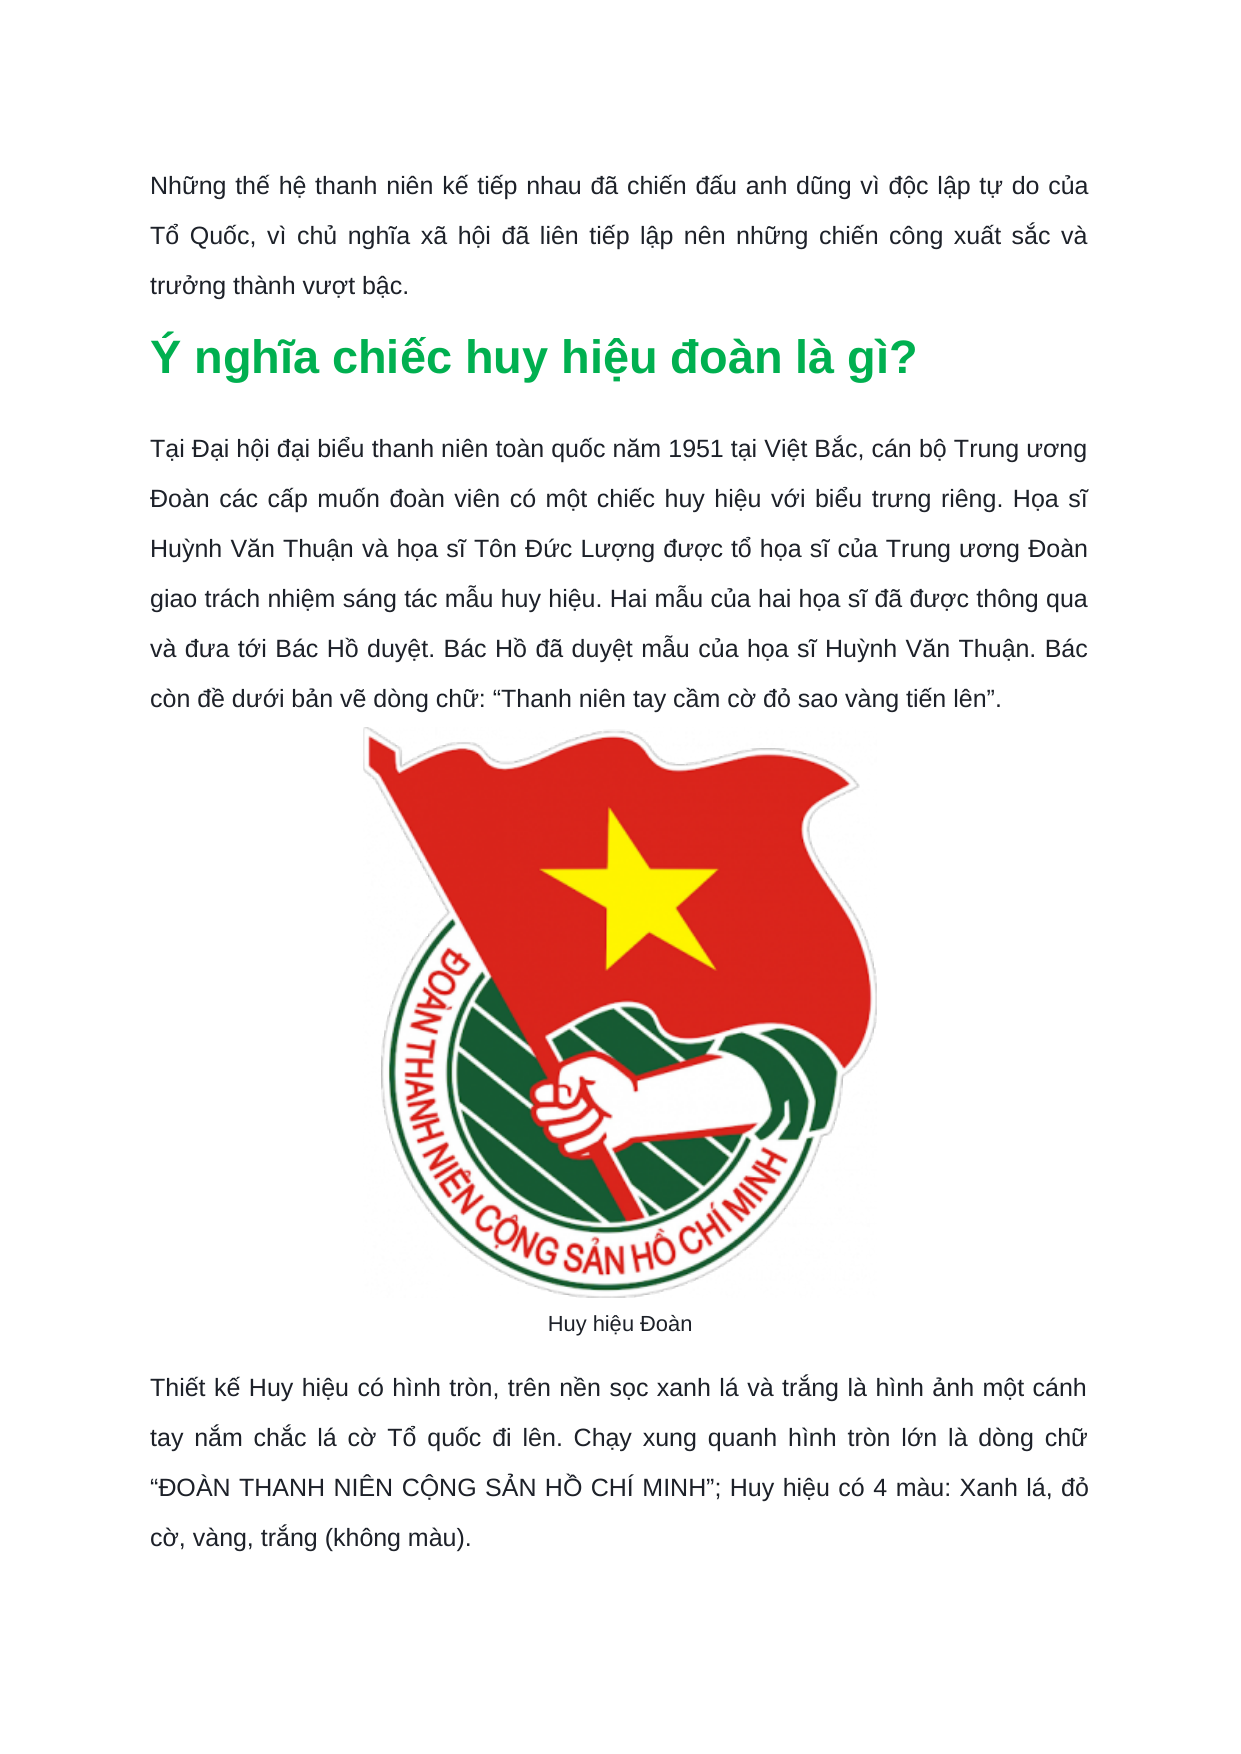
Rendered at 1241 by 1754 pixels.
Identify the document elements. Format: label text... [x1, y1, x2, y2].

text Huy hiệu Đoàn [150, 1298, 1090, 1336]
picture [363, 727, 877, 1298]
text Ý nghĩa chiếc huy hiệu đoàn là gì? [150, 329, 1090, 383]
text Những thế hệ thanh niên kế tiếp nhau đã chiến đấu anh dũng vì độc lập tự do của Tổ Quốc, vì chủ nghĩa xã hội đã liên tiếp lập nên những chiến công xuất sắc và trưởng thành vượt bậc. [150, 150, 1090, 300]
text Thiết kế Huy hiệu có hình tròn, trên nền sọc xanh lá và trắng là hình ảnh một cánh tay nắm chắc lá cờ Tổ quốc đi lên. Chạy xung quanh hình tròn lớn là dòng chữ “ĐOÀN THANH NIÊN CỘNG SẢN HỒ CHÍ MINH”; Huy hiệu có 4 màu: Xanh lá, đỏ cờ, vàng, trắng (không màu). [150, 1352, 1090, 1552]
text Tại Đại hội đại biểu thanh niên toàn quốc năm 1951 tại Việt Bắc, cán bộ Trung ương Đoàn các cấp muốn đoàn viên có một chiếc huy hiệu với biểu trưng riêng. Họa sĩ Huỳnh Văn Thuận và họa sĩ Tôn Đức Lượng được tổ họa sĩ của Trung ương Đoàn giao trách nhiệm sáng tác mẫu huy hiệu. Hai mẫu của hai họa sĩ đã được thông qua và đưa tới Bác Hồ duyệt. Bác Hồ đã duyệt mẫu của họa sĩ Huỳnh Văn Thuận. Bác còn đề dưới bản vẽ dòng chữ: “Thanh niên tay cầm cờ đỏ sao vàng tiến lên”. [150, 412, 1090, 712]
